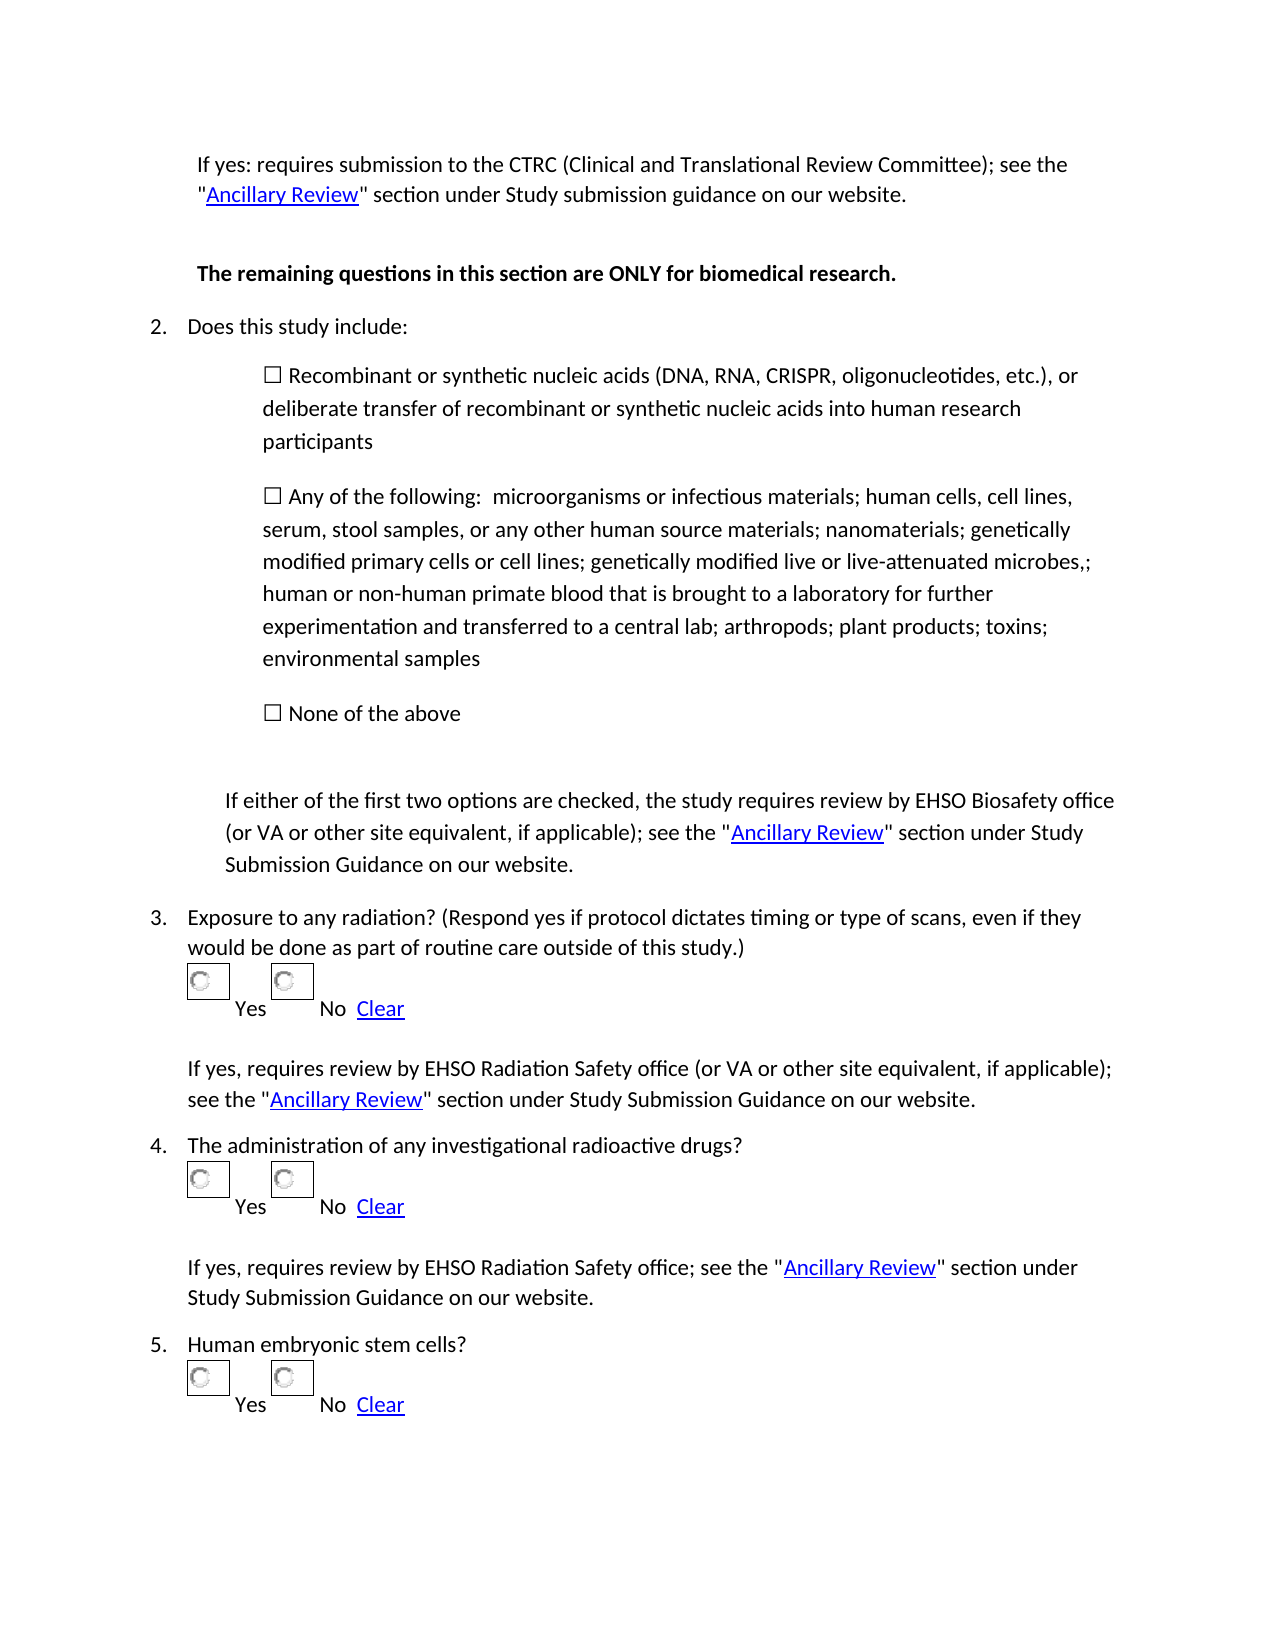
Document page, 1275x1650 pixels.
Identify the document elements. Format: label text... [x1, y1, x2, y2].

text If either of the first two options are checked, the study requires review by EHSO Biosafety office (or VA or other site equivalent, if applicable); see the "Ancillary Review" section under Study Submission Guidance on our website. [225, 754, 1125, 878]
text Recombinant or synthetic nucleic acids (DNA, RNA, CRISPR, oligonucleotides, etc.), or deliberate transfer of recombinant or synthetic nucleic acids into human research participants [262, 359, 1125, 455]
text The remaining questions in this section are ONLY for biomedical research. [197, 227, 1125, 287]
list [150, 150, 1125, 208]
text None of the above [187, 697, 1125, 728]
text Any of the following: microorganisms or infectious materials; human cells, cell lines, serum, stool samples, or any other human source materials; nanomaterials; genetically modified primary cells or cell lines; genetically modified live or live-attenuated microbes,; human or non-human primate blood that is brought to a laboratory for further experimentation and transferred to a central lab; arthropods; plant products; toxins; environmental samples [262, 480, 1125, 672]
list Exposure to any radiation? (Respond yes if protocol dictates timing or type of scans, even if they would be done as part of routine care outside of this study.) Yes No Clear If yes, requires review by EHSO Radiation Safety office (or VA or other site equivalent, if applicable); see the "Ancillary Review" section under Study Submission Guidance on our website. [150, 903, 1125, 1113]
list The administration of any investigational radioactive drugs? Yes No Clear If yes, requires review by EHSO Radiation Safety office; see the "Ancillary Review" section under Study Submission Guidance on our website. [150, 1132, 1125, 1311]
list Does this study include: [150, 312, 1125, 340]
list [150, 1330, 1125, 1449]
